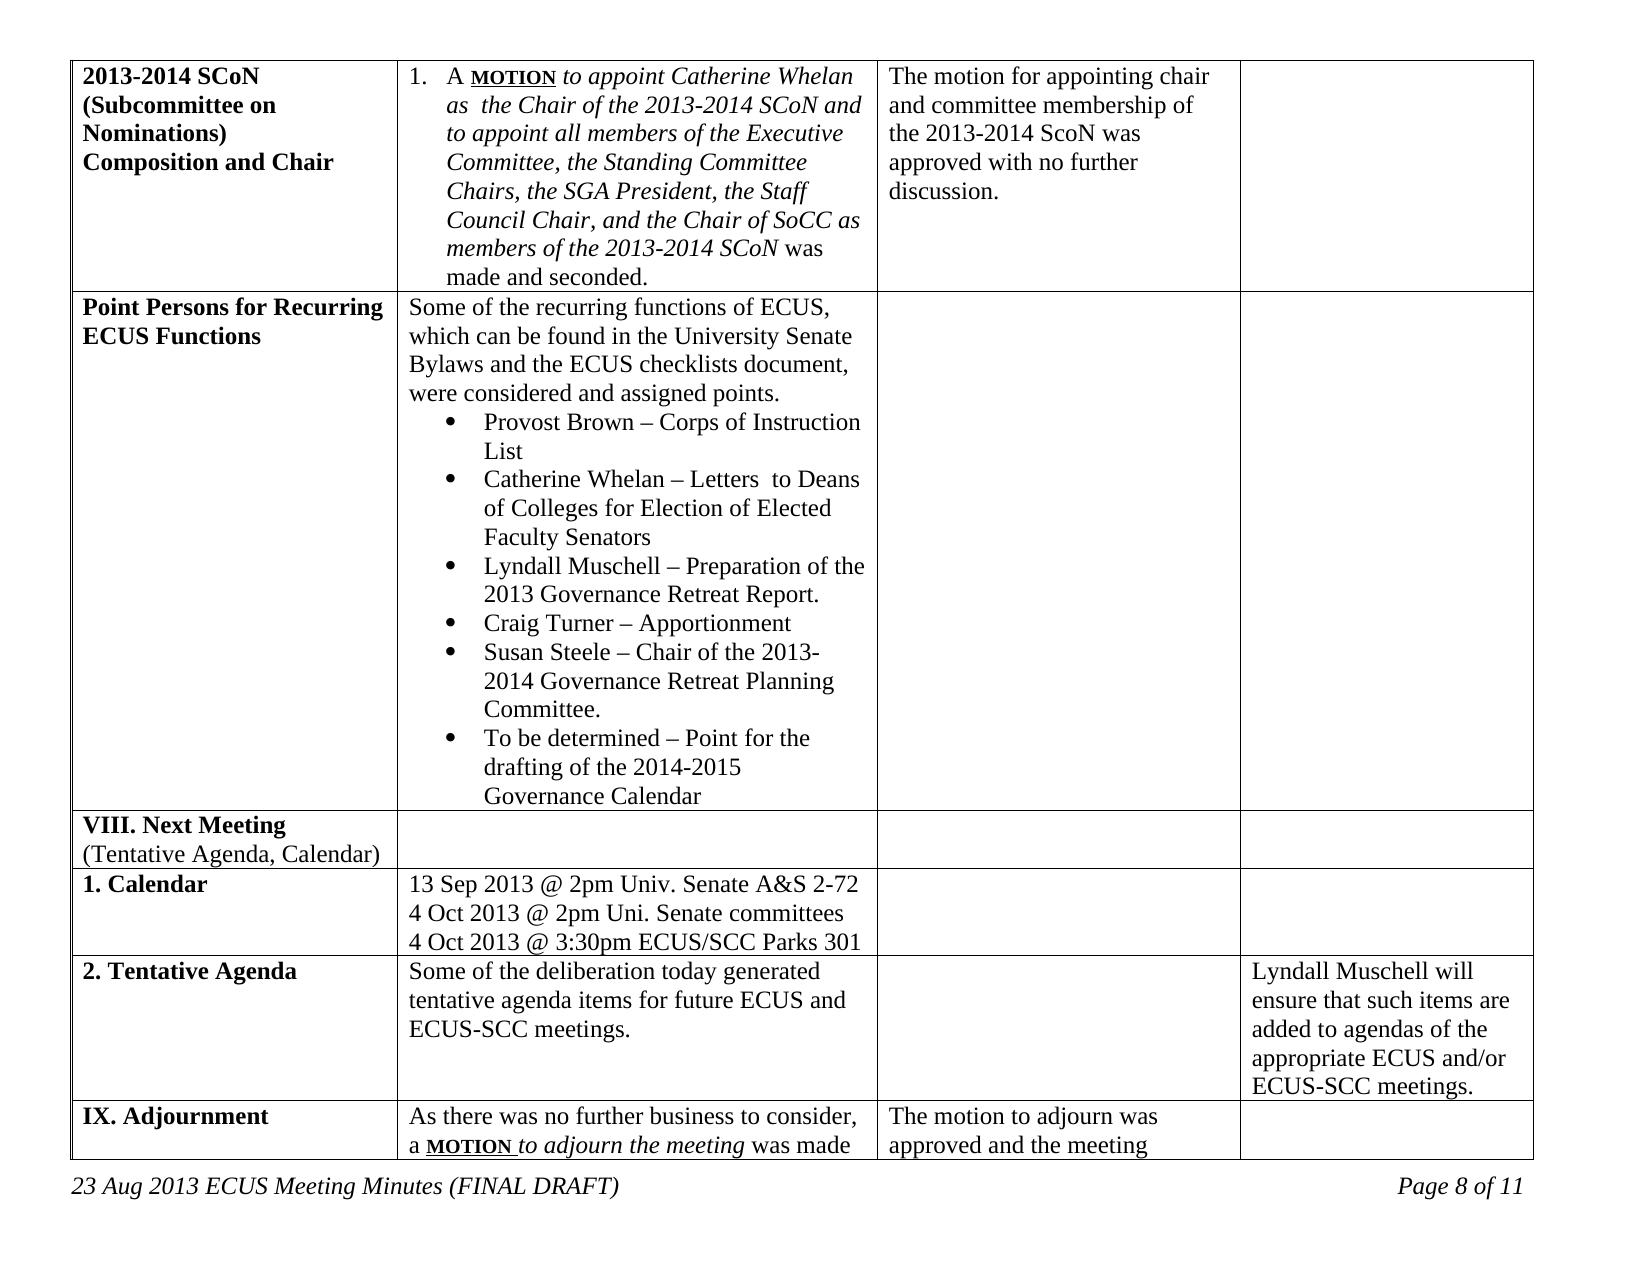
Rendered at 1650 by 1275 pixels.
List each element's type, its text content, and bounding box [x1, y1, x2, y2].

table_cell [1241, 869, 1533, 955]
table_cell Some of the recurring functions of ECUS, which can be found in the University Senate Bylaws and the ECUS checklists document, were considered and assigned points. Provost Brown – Corps of Instruction List Catherine Whelan – Letters to Deans of Colleges for Election of Elected Faculty Senators Lyndall Muschell – Preparation of the 2013 Governance Retreat Report. Craig Turner – Apportionment Susan Steele – Chair of the 2013-2014 Governance Retreat Planning Committee. To be determined – Point for the drafting of the 2014-2015 Governance Calendar [398, 292, 877, 809]
table_cell [1241, 292, 1533, 809]
table_cell Point Persons for Recurring ECUS Functions [73, 292, 397, 809]
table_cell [878, 1101, 1240, 1159]
table_cell 2. Tentative Agenda [73, 956, 397, 1100]
table_cell [1241, 61, 1533, 291]
table_cell VIII. Next Meeting (Tentative Agenda, Calendar) [73, 811, 397, 868]
table_cell IX. Adjournment [73, 1101, 397, 1159]
table_cell The motion for appointing chair and committee membership of the 2013-2014 ScoN was approved with no further discussion. [878, 61, 1240, 291]
table_cell [878, 811, 1240, 868]
table_cell Lyndall Muschell will ensure that such items are added to agendas of the appropriate ECUS and/or ECUS-SCC meetings. [1241, 956, 1533, 1100]
table_cell [1241, 811, 1533, 868]
table_cell [878, 869, 1240, 955]
table_cell A motion to appoint Catherine Whelan as the Chair of the 2013-2014 SCoN and to appoint all members of the Executive Committee, the Standing Committee Chairs, the SGA President, the Staff Council Chair, and the Chair of SoCC as members of the 2013-2014 SCoN was made and seconded. [398, 61, 877, 291]
table_cell Some of the deliberation today generated tentative agenda items for future ECUS and ECUS-SCC meetings. [398, 956, 877, 1100]
table_cell 2013-2014 SCoN (Subcommittee on Nominations) Composition and Chair [73, 61, 397, 291]
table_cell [398, 1101, 877, 1159]
table_cell [878, 292, 1240, 809]
table_cell 13 Sep 2013 @ 2pm Univ. Senate A&S 2-72 4 Oct 2013 @ 2pm Uni. Senate committees 4 Oct 2013 @ 3:30pm ECUS/SCC Parks 301 [398, 869, 877, 955]
table_cell [1241, 1101, 1533, 1159]
table_cell 1. Calendar [73, 869, 397, 955]
table_cell [878, 956, 1240, 1100]
table_cell [398, 811, 877, 868]
